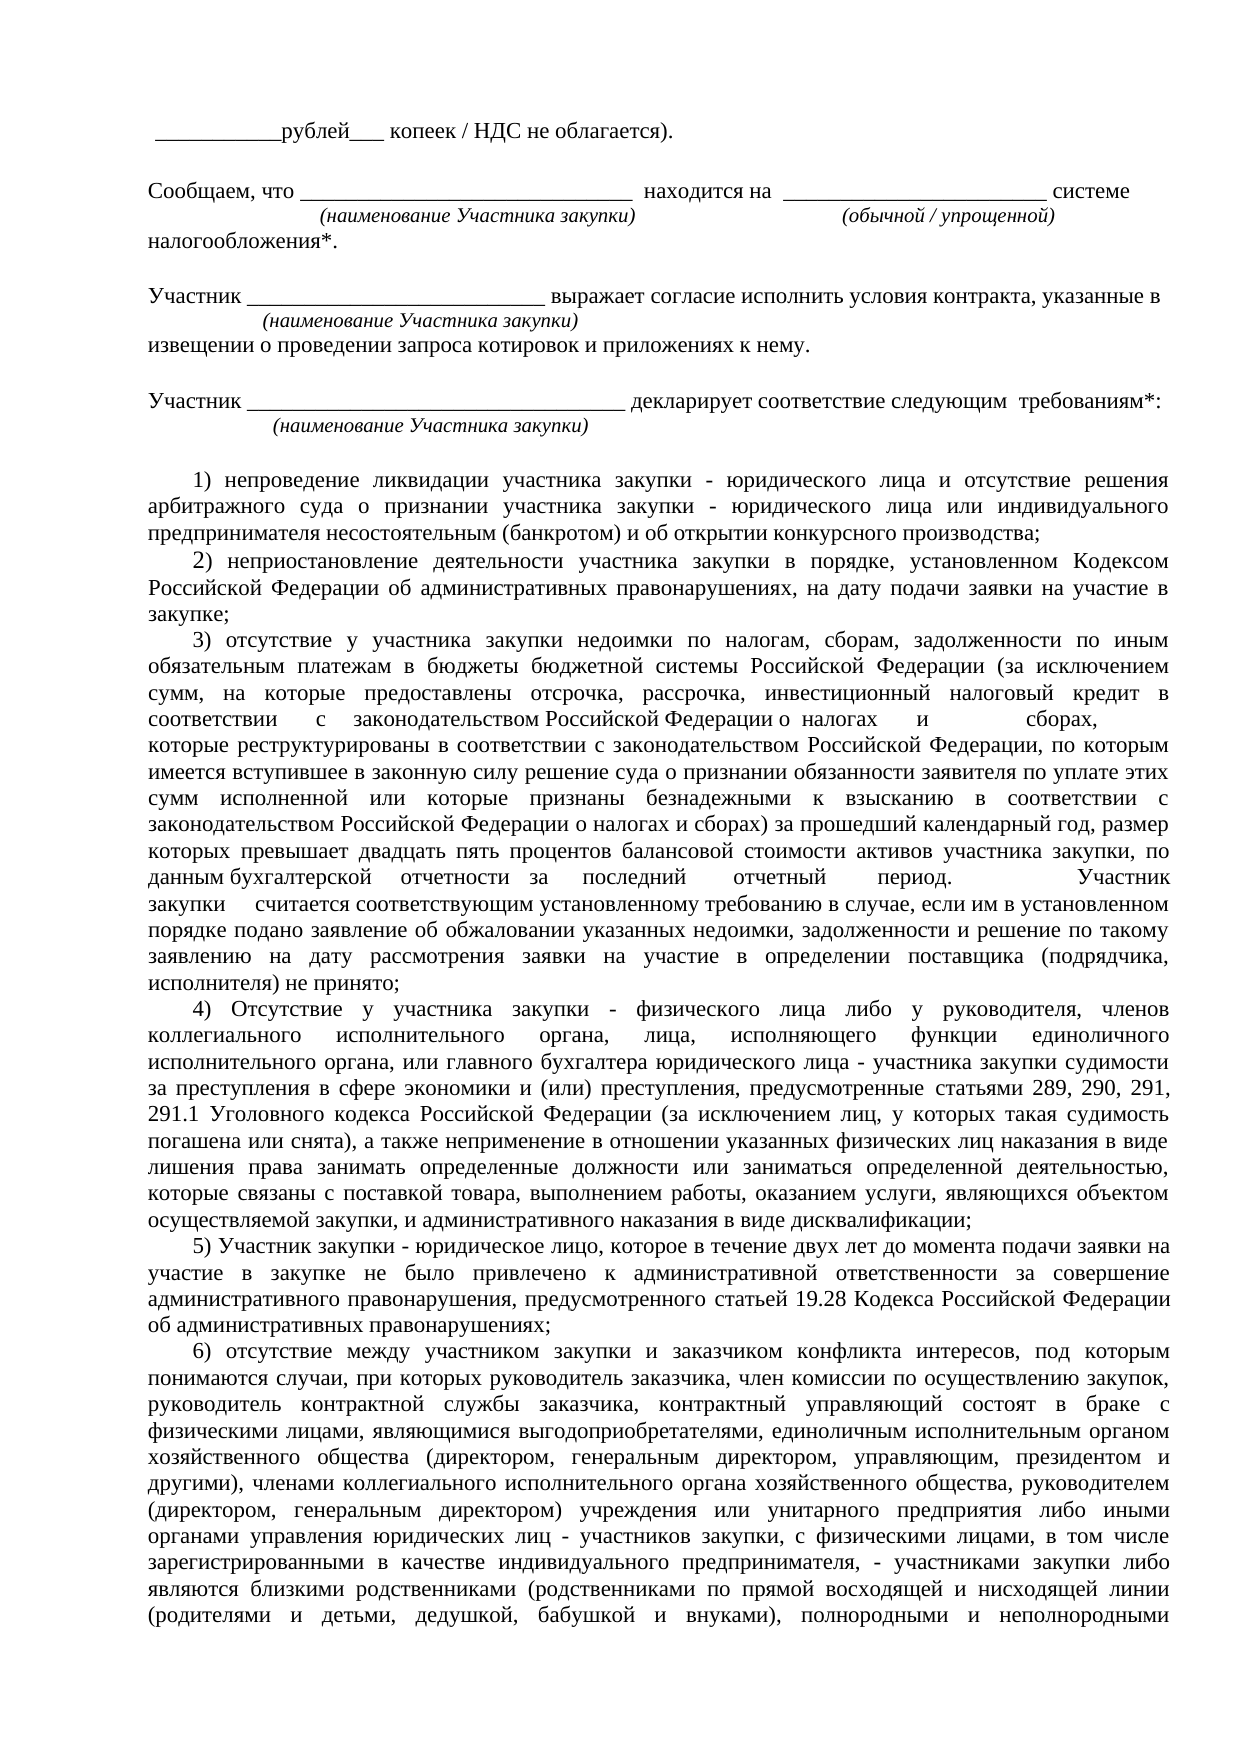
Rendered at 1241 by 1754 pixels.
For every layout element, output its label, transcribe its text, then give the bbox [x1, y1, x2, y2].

text 4) Отсутствие у участника закупки - физического лица либо у руководителя, членов коллегиального исполнительного органа, лица, исполняющего функции единоличного исполнительного органа, или главного бухгалтера юридического лица - участника закупки судимости за преступления в сфере экономики и (или) преступления, предусмотренные статьями 289, 290, 291, 291.1 Уголовного кодекса Российской Федерации (за исключением лиц, у которых такая судимость погашена или снята), а также неприменение в отношении указанных физических лиц наказания в виде лишения права занимать определенные должности или заниматься определенной деятельностью, которые связаны с поставкой товара, выполнением работы, оказанием услуги, являющихся объектом осуществляемой закупки, и административного наказания в виде дисквалификации; [148, 995, 1171, 1232]
text Сообщаем, что _____________________________ находится на _______________________ системе [148, 177, 1171, 203]
text Участник __________________________ выражает согласие исполнить условия контракта, указанные в [148, 282, 1163, 308]
text 1) непроведение ликвидации участника закупки - юридического лица и отсутствие решения арбитражного суда о признании участника закупки - юридического лица или индивидуального предпринимателя несостоятельным (банкротом) и об открытии конкурсного производства; [148, 466, 1171, 545]
text извещении о проведении запроса котировок и приложениях к нему. [148, 332, 1163, 358]
text Участник _________________________________ декларирует соответствие следующим требованиям*: [148, 387, 1165, 413]
text 3) отсутствие у участника закупки недоимки по налогам, сборам, задолженности по иным обязательным платежам в бюджеты бюджетной системы Российской Федерации (за исключением сумм, на которые предоставлены отсрочка, рассрочка, инвестиционный налоговый кредит в соответствии с законодательством Российской Федерации о налогах и сборах, которые реструктурированы в соответствии с законодательством Российской Федерации, по которым имеется вступившее в законную силу решение суда о признании обязанности заявителя по уплате этих сумм исполненной или которые признаны безнадежными к взысканию в соответствии с законодательством Российской Федерации о налогах и сборах) за прошедший календарный год, размер которых превышает двадцать пять процентов балансовой стоимости активов участника закупки, по данным бухгалтерской отчетности за последний отчетный период. Участник закупки считается соответствующим установленному требованию в случае, если им в установленном порядке подано заявление об обжаловании указанных недоимки, задолженности и решение по такому заявлению на дату рассмотрения заявки на участие в определении поставщика (подрядчика, исполнителя) не принято; [148, 626, 1171, 995]
text 5) Участник закупки - юридическое лицо, которое в течение двух лет до момента подачи заявки на участие в закупке не было привлечено к административной ответственности за совершение административного правонарушения, предусмотренного статьей 19.28 Кодекса Российской Федерации об административных правонарушениях; [148, 1232, 1171, 1338]
text (наименование Участника закупки) [148, 413, 1065, 437]
text 2) неприостановление деятельности участника закупки в порядке, установленном Кодексом Российской Федерации об административных правонарушениях, на дату подачи заявки на участие в закупке; [148, 545, 1171, 626]
text налогообложения*. [148, 227, 1171, 253]
text ___________рублей___ копеек / НДС не облагается). [155, 118, 1171, 144]
text (наименование Участника закупки) [148, 308, 1163, 332]
text (наименование Участника закупки) (обычной / упрощенной) [148, 203, 1171, 227]
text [148, 1338, 1171, 1627]
